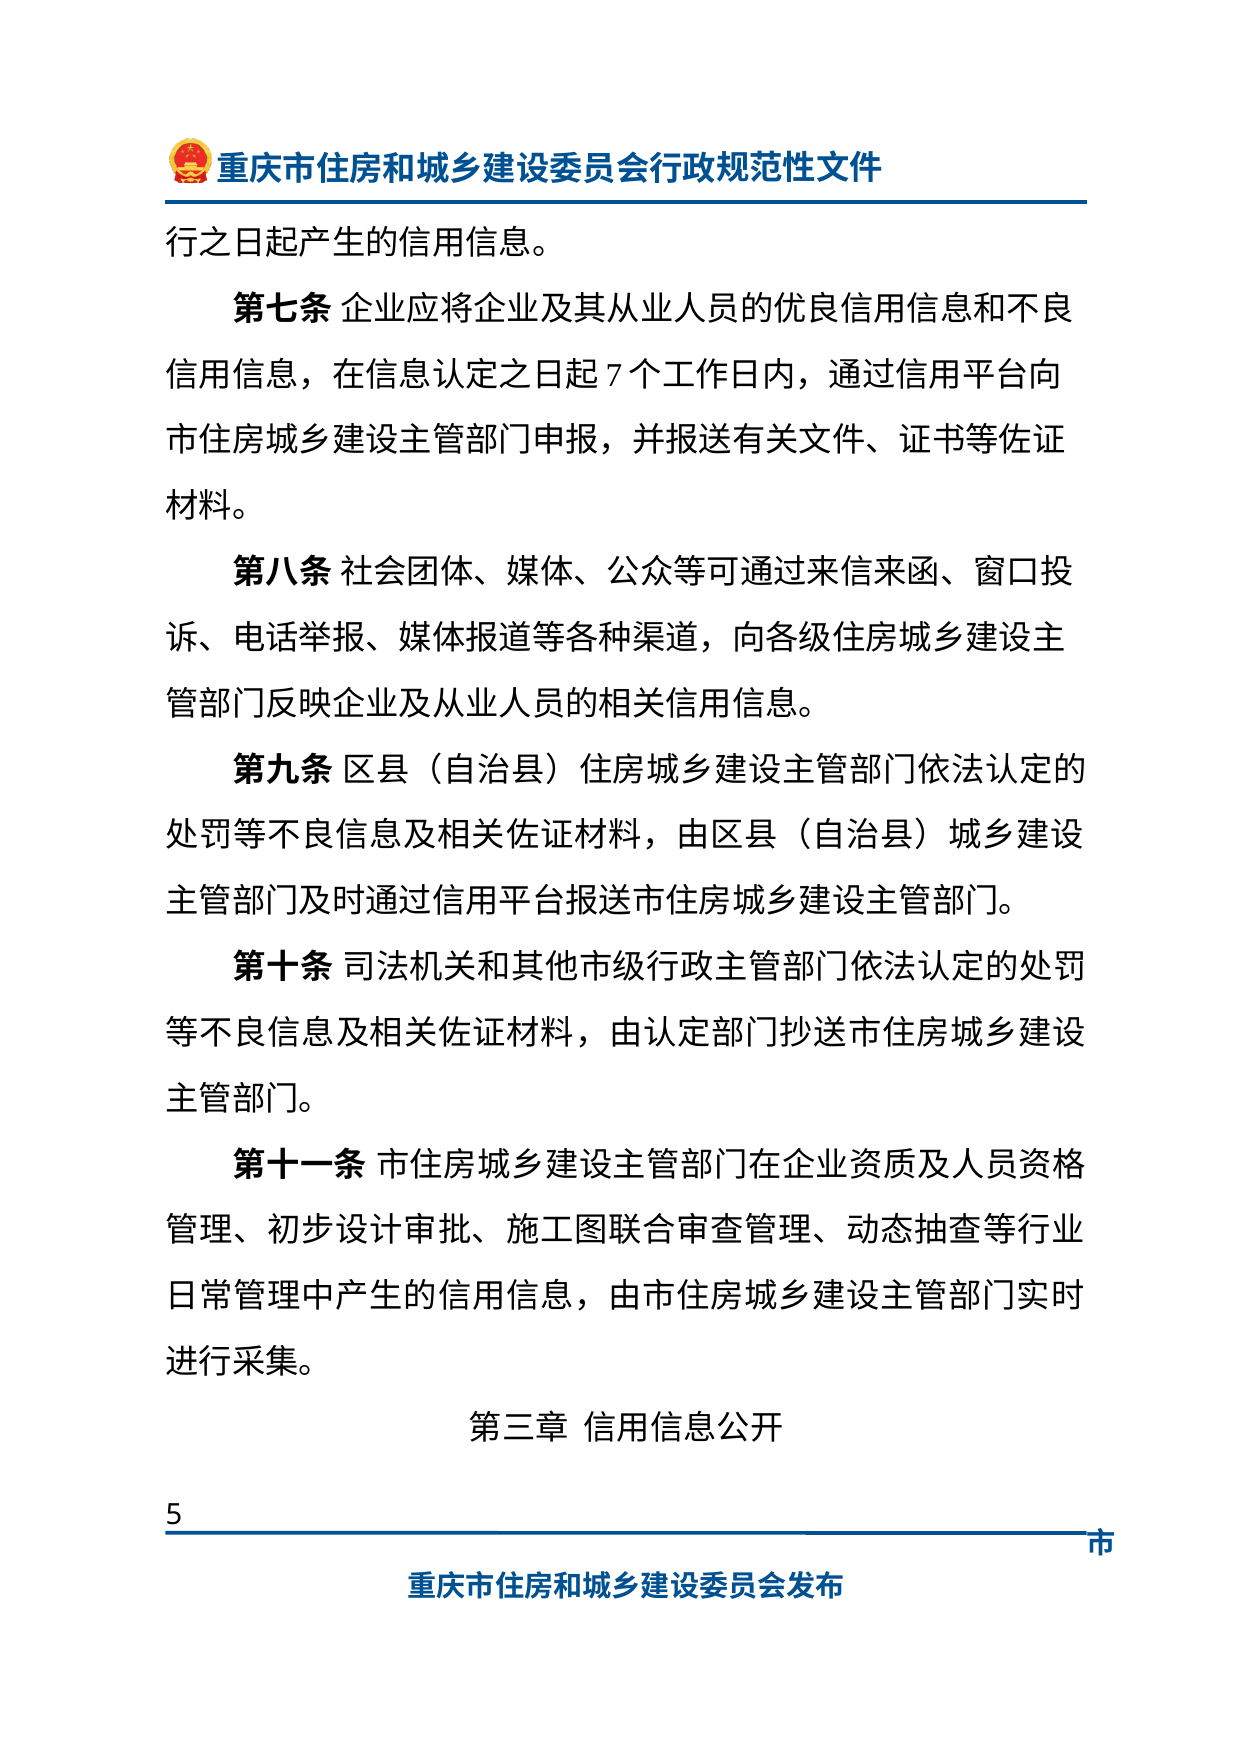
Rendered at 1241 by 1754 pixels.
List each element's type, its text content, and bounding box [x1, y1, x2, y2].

text 第十一条 市住房城乡建设主管部门在企业资质及人员资格管理、初步设计审批、施工图联合审查管理、动态抽查等行业日常管理中产生的信用信息，由市住房城乡建设主管部门实时进行采集。 [165, 1129, 1087, 1392]
text 第三章 信用信息公开 [165, 1392, 1087, 1458]
text 企业及从业人员信用信息具体认定时间以相关通报、证书、通知书或文件等的发文日期为准。起始采集范围为自本办法施行之日起产生的信用信息。 [165, 207, 1087, 273]
text 第九条 区县（自治县）住房城乡建设主管部门依法认定的处罚等不良信息及相关佐证材料，由区县（自治县）城乡建设主管部门及时通过信用平台报送市住房城乡建设主管部门。 [165, 734, 1087, 931]
text 第八条 社会团体、媒体、公众等可通过来信来函、窗口投诉、电话举报、媒体报道等各种渠道，向各级住房城乡建设主管部门反映企业及从业人员的相关信用信息。 [165, 536, 1087, 734]
text 第七条 企业应将企业及其从业人员的优良信用信息和不良信用信息，在信息认定之日起7个工作日内，通过信用平台向市住房城乡建设主管部门申报，并报送有关文件、证书等佐证材料。 [165, 273, 1087, 536]
text 第十条 司法机关和其他市级行政主管部门依法认定的处罚等不良信息及相关佐证材料，由认定部门抄送市住房城乡建设主管部门。 [165, 931, 1087, 1129]
picture [165, 136, 216, 187]
